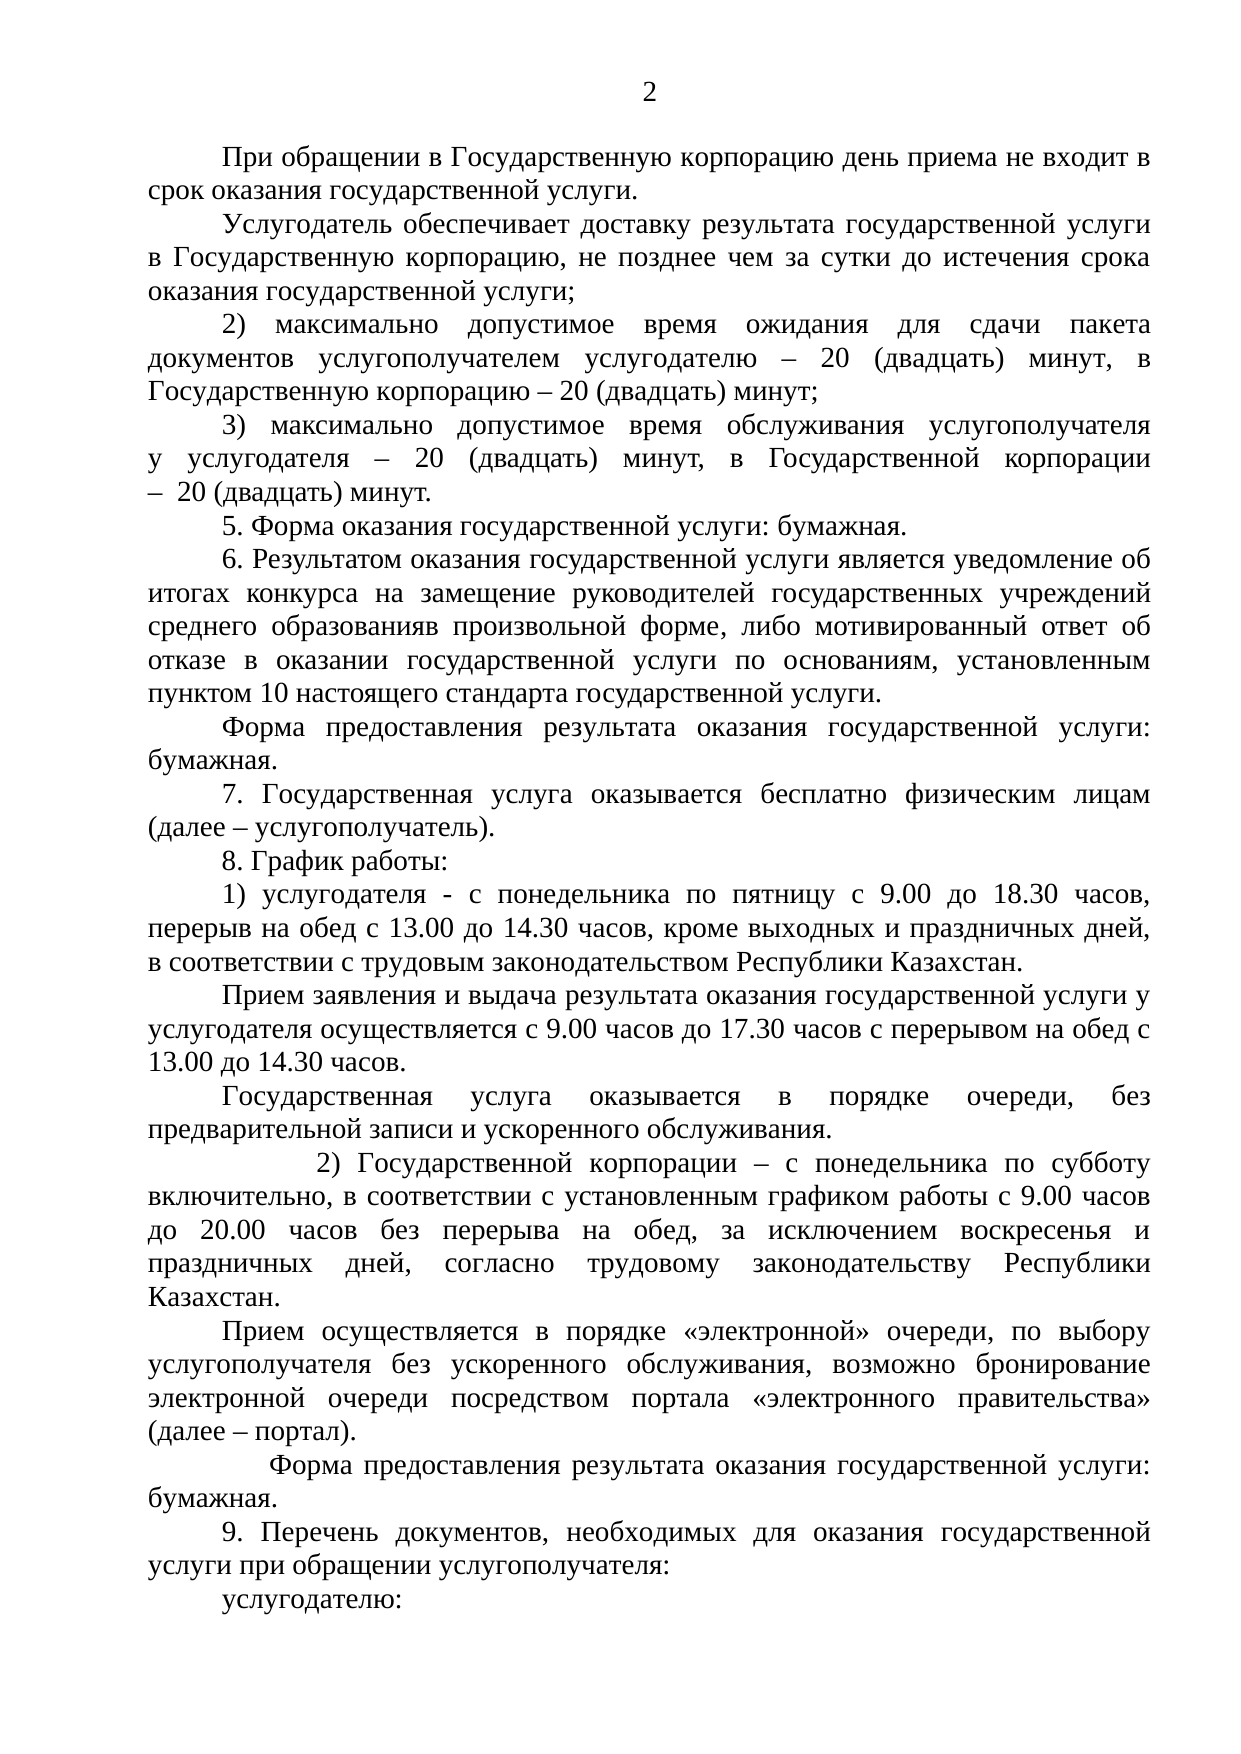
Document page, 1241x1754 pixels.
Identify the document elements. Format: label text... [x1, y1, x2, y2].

text Прием осуществляется в порядке «электронной» очереди, по выбору услугополучателя без ускоренного обслуживания, возможно бронирование электронной очереди посредством портала «электронного правительства» (далее – портал). [148, 1313, 1152, 1447]
text 1) услугодателя - с понедельника по пятницу с 9.00 до 18.30 часов, перерыв на обед с 13.00 до 14.30 часов, кроме выходных и праздничных дней, в соответствии с трудовым законодательством Республики Казахстан. [148, 877, 1152, 977]
text услугодателю: [148, 1581, 1152, 1614]
text 9. Перечень документов, необходимых для оказания государственной услуги при обращении услугополучателя: [148, 1514, 1152, 1581]
text 2) Государственной корпорации – с понедельника по субботу включительно, в соответствии с установленным графиком работы с 9.00 часов до 20.00 часов без перерыва на обед, за исключением воскресенья и праздничных дней, согласно трудовому законодательству Республики Казахстан. [148, 1145, 1152, 1313]
text Форма предоставления результата оказания государственной услуги: бумажная. [148, 1447, 1152, 1514]
text Услугодатель обеспечивает доставку результата государственной услуги в Государственную корпорацию, не позднее чем за сутки до истечения срока оказания государственной услуги; [148, 206, 1152, 306]
text 3) максимально допустимое время обслуживания услугополучателя у услугодателя – 20 (двадцать) минут, в Государственной корпорации – 20 (двадцать) минут. [148, 407, 1152, 508]
text 8. График работы: [148, 843, 1152, 877]
text Государственная услуга оказывается в порядке очереди, без предварительной записи и ускоренного обслуживания. [148, 1078, 1152, 1145]
text При обращении в Государственную корпорацию день приема не входит в срок оказания государственной услуги. [148, 139, 1152, 206]
text 6. Результатом оказания государственной услуги является уведомление об итогах конкурса на замещение руководителей государственных учреждений среднего образованияв произвольной форме, либо мотивированный ответ об отказе в оказании государственной услуги по основаниям, установленным пунктом 10 настоящего стандарта государственной услуги. [148, 541, 1152, 709]
text 5. Форма оказания государственной услуги: бумажная. [148, 508, 1152, 541]
text 2) максимально допустимое время ожидания для сдачи пакета документов услугополучателем услугодателю – 20 (двадцать) минут, в Государственную корпорацию – 20 (двадцать) минут; [148, 306, 1152, 407]
text Прием заявления и выдача результата оказания государственной услуги у услугодателя осуществляется с 9.00 часов до 17.30 часов с перерывом на обед с 13.00 до 14.30 часов. [148, 977, 1152, 1078]
text 7. Государственная услуга оказывается бесплатно физическим лицам (далее – услугополучатель). [148, 776, 1152, 843]
text Форма предоставления результата оказания государственной услуги: бумажная. [148, 709, 1152, 776]
